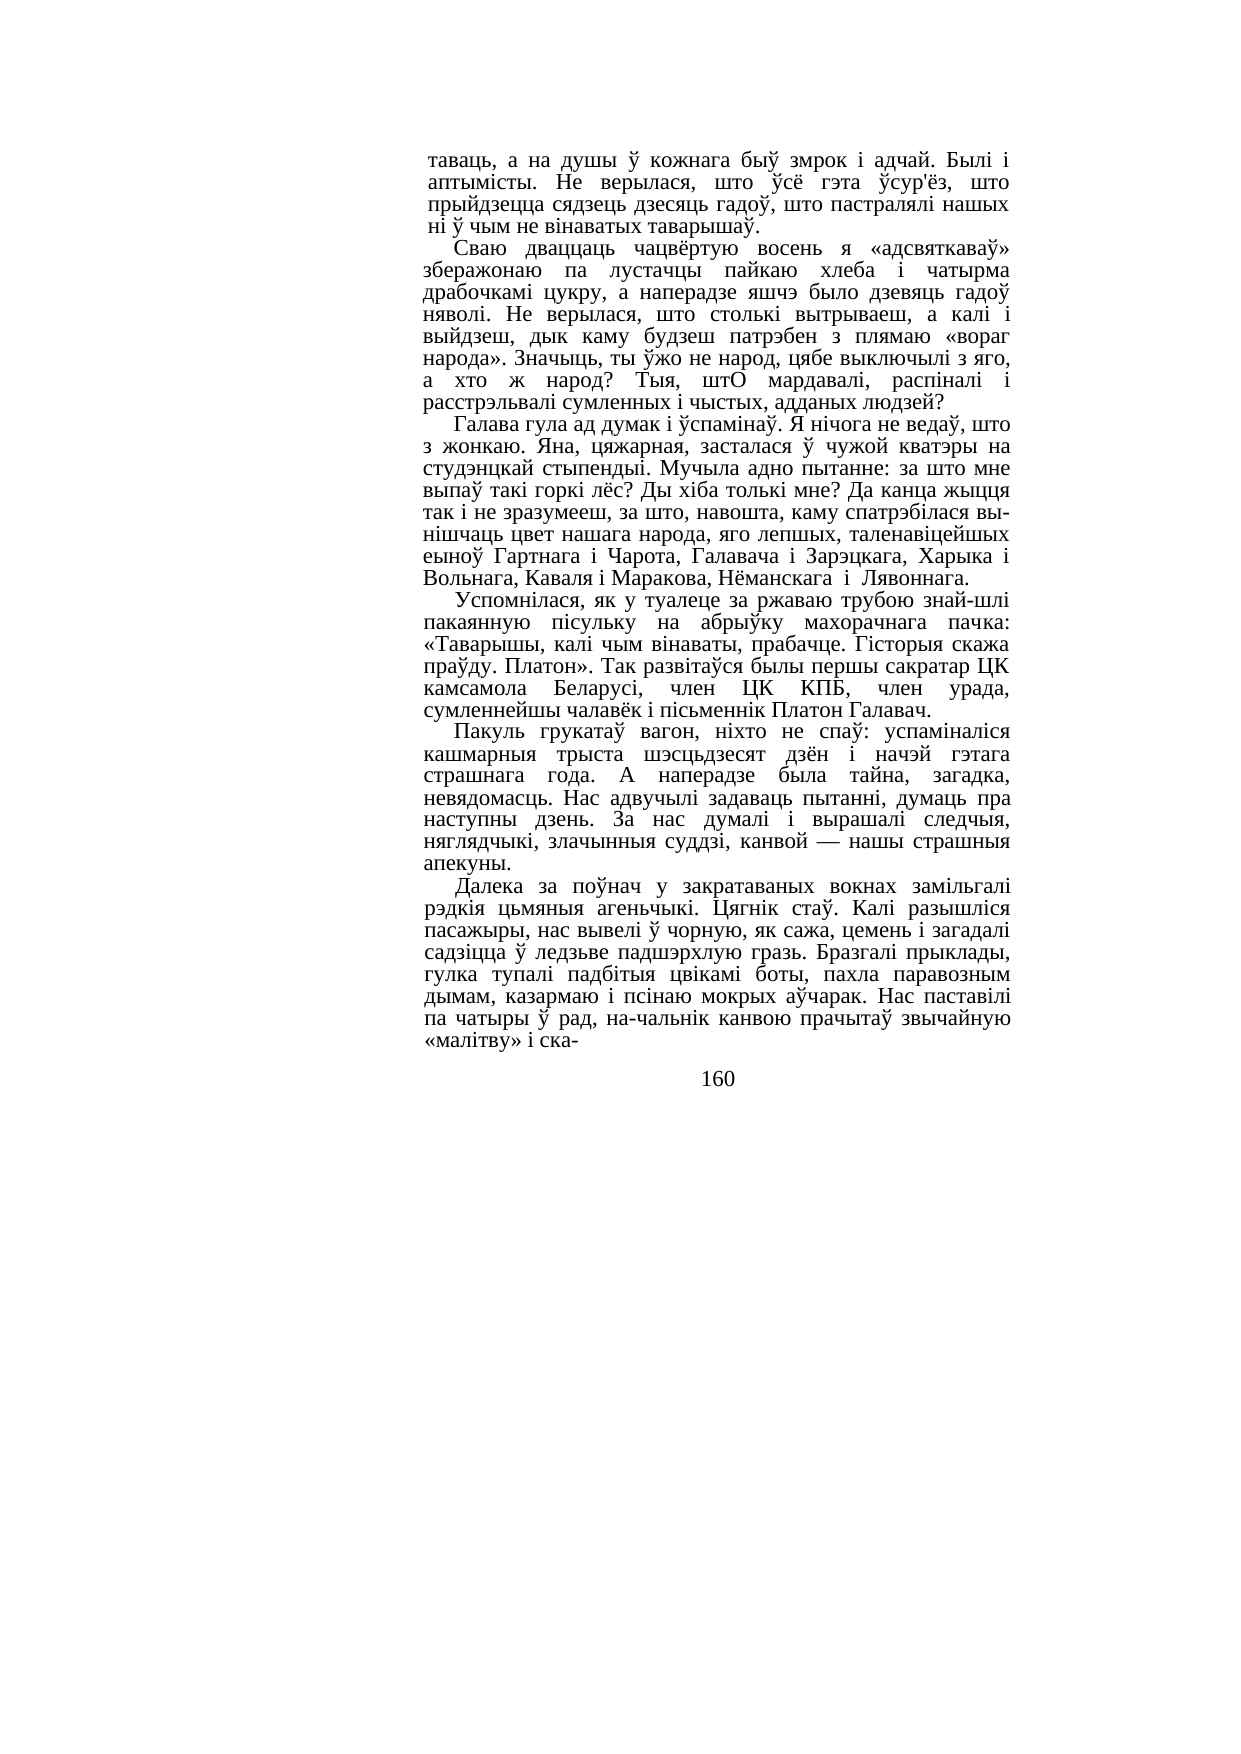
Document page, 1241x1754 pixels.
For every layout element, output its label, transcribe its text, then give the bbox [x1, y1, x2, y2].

text Сваю дваццаць чацвёртую восень я «адсвяткаваў» зберажонаю па лустачцы пайкаю хлеба і чатырма драбочкамі цукру, а наперадзе яшчэ было дзевяць гадоў няволі. Не верылася, што столькі вытрываеш, а калі і выйдзеш, дык каму будзеш патрэбен з плямаю «вораг народа». Значыць, ты ўжо не народ, цябе выключылі з яго, а хто ж народ? Тыя, штО мардавалі, распіналі і расстрэльвалі сумленных і чыстых, адданых людзей? [423, 238, 1011, 414]
text Пакуль грукатаў вагон, ніхто не спаў: успаміналіся кашмарныя трыста шэсцьдзесят дзён і начэй гэтага страшнага года. А наперадзе была тайна, загадка, невядомасць. Нас адвучылі задаваць пытанні, думаць пра наступны дзень. За нас думалі і вырашалі следчыя, няглядчыкі, злачынныя суддзі, канвой — нашы страшныя апекуны. [423, 721, 1011, 875]
text 160 [424, 1065, 1011, 1092]
text таваць, а на душы ў кожнага быў змрок і адчай. Былі і аптымісты. Не верылася, што ўсё гэта ўсур'ёз, што прыйдзецца сядзець дзесяць гадоў, што пастралялі нашых ні ў чым не вінаватых таварышаў. [428, 150, 1010, 238]
text Успомнілася, як у туалеце за ржаваю трубою знай-шлі пакаянную пісульку на абрыўку махорачнага пачка: «Таварышы, калі чым вінаваты, прабачце. Гісторыя скажа праўду. Платон». Так развітаўся былы першы сакратар ЦК камсамола Беларусі, член ЦК КПБ, член урада, сумленнейшы чалавёк і пісьменнік Платон Галавач. [423, 589, 1010, 721]
text Далека за поўнач у закратаваных вокнах замільгалі рэдкія цьмяныя агеньчыкі. Цягнік стаў. Калі разышліся пасажыры, нас вывелі ў чорную, як сажа, цемень і загадалі садзіцца ў ледзьве падшэрхлую гразь. Бразгалі прыклады, гулка тупалі падбітыя цвікамі боты, пахла паравозным дымам, казармаю і псінаю мокрых аўчарак. Нас паставілі па чатыры ў рад, на-чальнік канвою прачытаў звычайную «малітву» і ска- [424, 876, 1011, 1052]
text Галава гула ад думак і ўспамінаў. Я нічога не ведаў, што з жонкаю. Яна, цяжарная, засталася ў чужой кватэры на студэнцкай стыпендыі. Мучыла адно пытанне: за што мне выпаў такі горкі лёс? Ды хіба толькі мне? Да канца жыцця так і не зразумееш, за што, навошта, каму спатрэбілася вы-нішчаць цвет нашага народа, яго лепшых, таленавіцейшых еыноў Гартнага і Чарота, Галавача і Зарэцкага, Харыка і Вольнага, Каваля і Маракова, Нёманскага і Лявоннага. [423, 414, 1011, 589]
